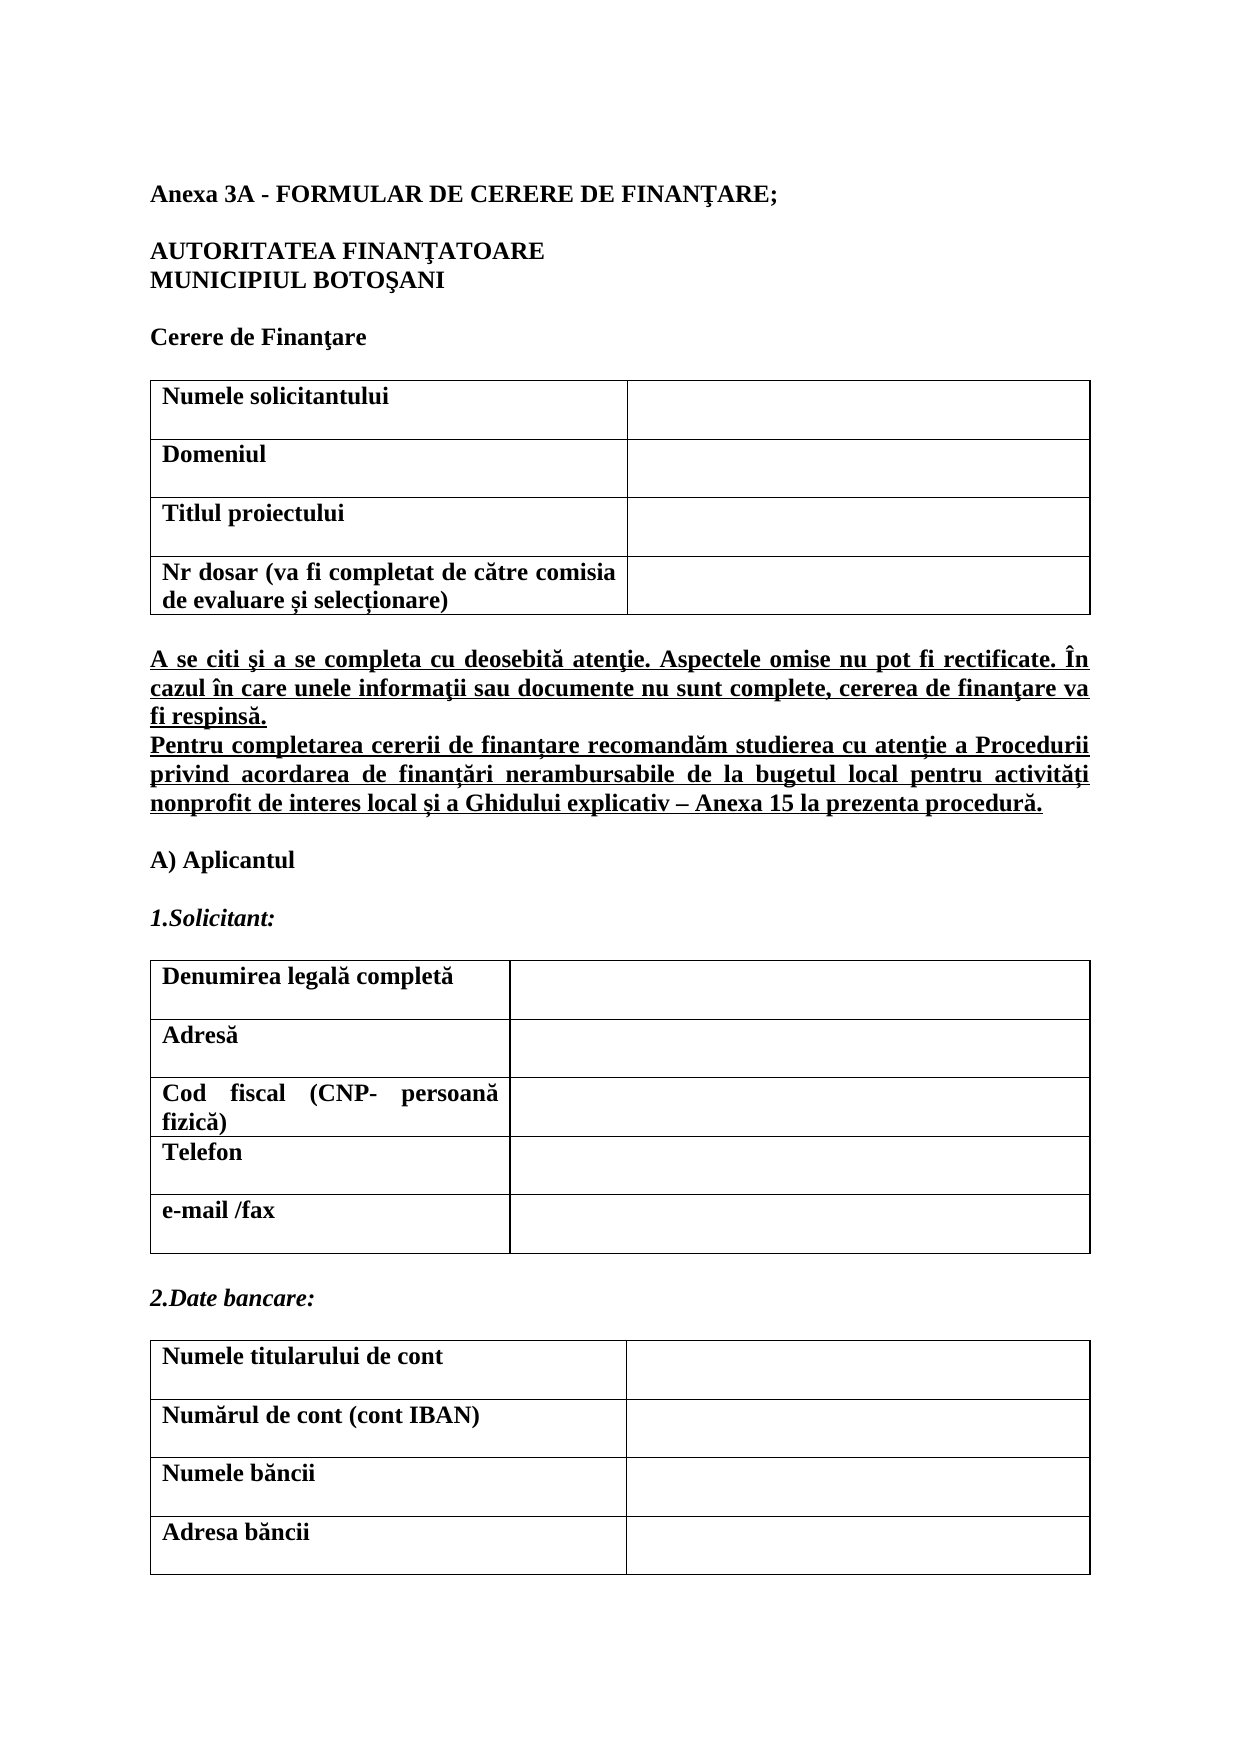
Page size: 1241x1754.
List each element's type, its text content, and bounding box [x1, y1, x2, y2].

table_cell Domeniul [151, 440, 627, 497]
text MUNICIPIUL BOTOŞANI [150, 265, 1090, 294]
table_cell [511, 1078, 1089, 1136]
text 2.Date bancare: [150, 1283, 1090, 1311]
text Pentru completarea cererii de finanțare recomandăm studierea cu atenție a Procedurii privind acordarea de finanțări nerambursabile de la bugetul local pentru activități nonprofit de interes local și a Ghidului explicativ – Anexa 15 la prezenta procedură. [150, 785, 1090, 816]
table_header [627, 1341, 1089, 1399]
text AUTORITATEA FINANŢATOARE [150, 236, 1090, 265]
table_cell Adresa băncii [151, 1517, 626, 1574]
table_cell [511, 1137, 1089, 1194]
table_cell [627, 1400, 1089, 1457]
text Cerere de Finanţare [150, 322, 1090, 351]
table_cell Numărul de cont (cont IBAN) [151, 1400, 626, 1457]
table_header Numele titularului de cont [151, 1341, 626, 1399]
table_cell [627, 1517, 1089, 1574]
table_cell [628, 440, 1089, 497]
table_cell Adresă [151, 1020, 509, 1077]
table_cell Telefon [151, 1137, 509, 1194]
text Pentru completarea cererii de finanțare recomandăm studierea cu atenție a Procedurii privind acordarea de finanțări nerambursabile de la bugetul local pentru activități nonprofit de interes local și a Ghidului explicativ – Anexa 15 la prezenta procedură. [150, 757, 1090, 784]
table_header [628, 381, 1089, 438]
table_cell [628, 498, 1089, 556]
table_cell [627, 1458, 1089, 1516]
text Pentru completarea cererii de finanțare recomandăm studierea cu atenție a Procedurii privind acordarea de finanțări nerambursabile de la bugetul local pentru activități nonprofit de interes local și a Ghidului explicativ – Anexa 15 la prezenta procedură. [150, 730, 1090, 755]
text A) Aplicantul [150, 845, 1090, 874]
text A se citi şi a se completa cu deosebită atenţie. Aspectele omise nu pot fi rectificate. În cazul în care unele informaţii sau documente nu sunt complete, cererea de finanţare va fi respinsă. [150, 644, 1090, 669]
table_header Denumirea legală completă [151, 961, 509, 1019]
text 1.Solicitant: [150, 903, 1090, 931]
table_cell Nr dosar (va fi completat de către comisia de evaluare și selecționare) [151, 557, 627, 614]
table_cell Titlul proiectului [151, 498, 627, 556]
table_cell e-mail /fax [151, 1195, 509, 1253]
table_cell [628, 557, 1089, 614]
text Anexa 3A - FORMULAR DE CERERE DE FINANŢARE; [150, 179, 1090, 207]
table_cell Numele băncii [151, 1458, 626, 1516]
text A se citi şi a se completa cu deosebită atenţie. Aspectele omise nu pot fi rectificate. În cazul în care unele informaţii sau documente nu sunt complete, cererea de finanţare va fi respinsă. [150, 670, 1090, 698]
table_cell [511, 1195, 1089, 1253]
table_cell Cod fiscal (CNP- persoană fizică) [151, 1078, 509, 1136]
table_cell [511, 1020, 1089, 1077]
text A se citi şi a se completa cu deosebită atenţie. Aspectele omise nu pot fi rectificate. În cazul în care unele informaţii sau documente nu sunt complete, cererea de finanţare va fi respinsă. [150, 699, 1090, 730]
table_header [511, 961, 1089, 1019]
table_header Numele solicitantului [151, 381, 627, 438]
